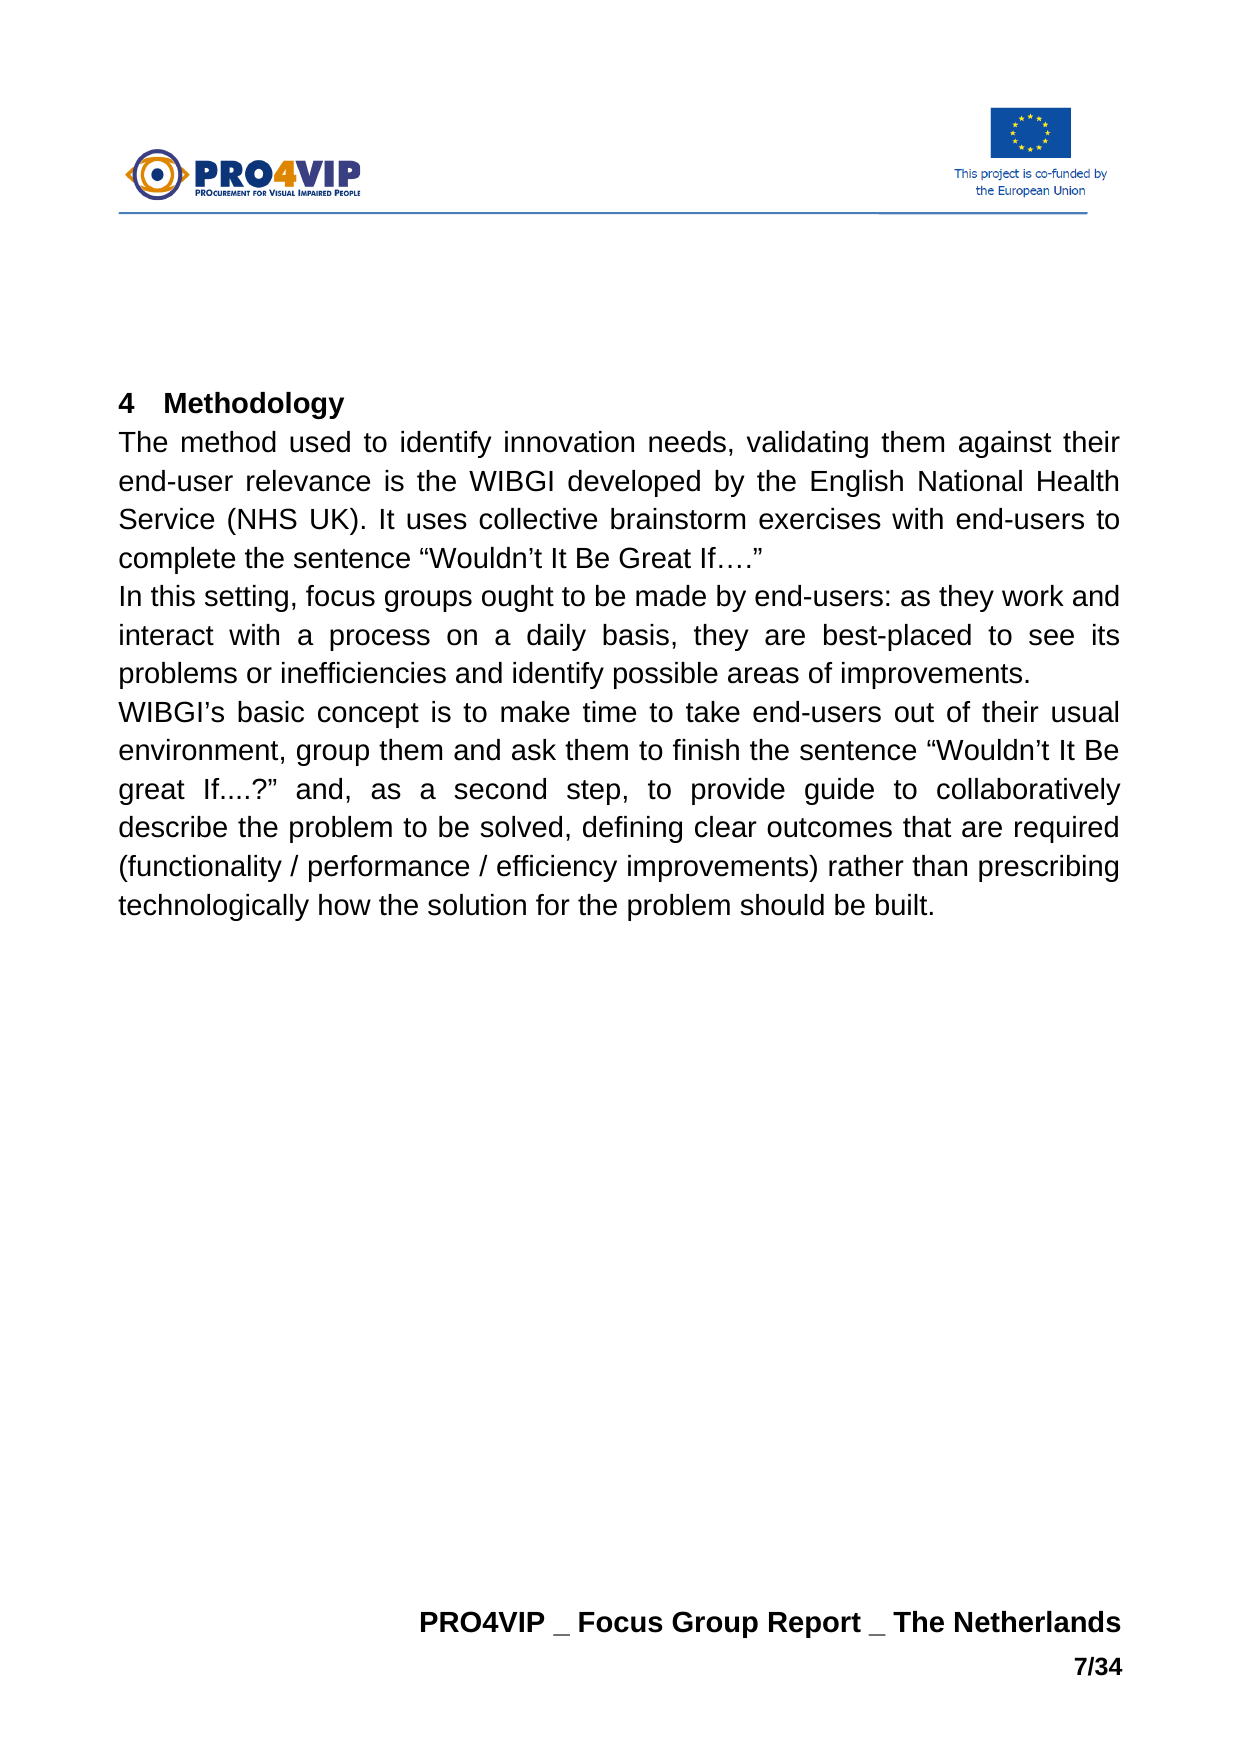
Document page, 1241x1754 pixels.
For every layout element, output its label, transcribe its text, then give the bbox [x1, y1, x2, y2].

picture [118, 147, 367, 202]
subtitle Methodology [118, 387, 1122, 420]
picture [945, 86, 1112, 202]
text In this setting, focus groups ought to be made by end-users: as they work and interact with a process on a daily basis, they are best-placed to see its problems or inefficiencies and identify possible areas of improvements. [118, 579, 1122, 690]
text The method used to identify innovation needs, validating them against their end-user relevance is the WIBGI developed by the English National Health Service (NHS UK). It uses collective brainstorm exercises with end-users to complete the sentence “Wouldn’t It Be Great If….” [118, 425, 1122, 574]
text WIBGI’s basic concept is to make time to take end-users out of their usual environment, group them and ask them to finish the sentence “Wouldn’t It Be great If....?” and, as a second step, to provide guide to collaboratively describe the problem to be solved, defining clear outcomes that are required (functionality / performance / efficiency improvements) rather than prescribing technologically how the solution for the problem should be built. [118, 695, 1122, 921]
